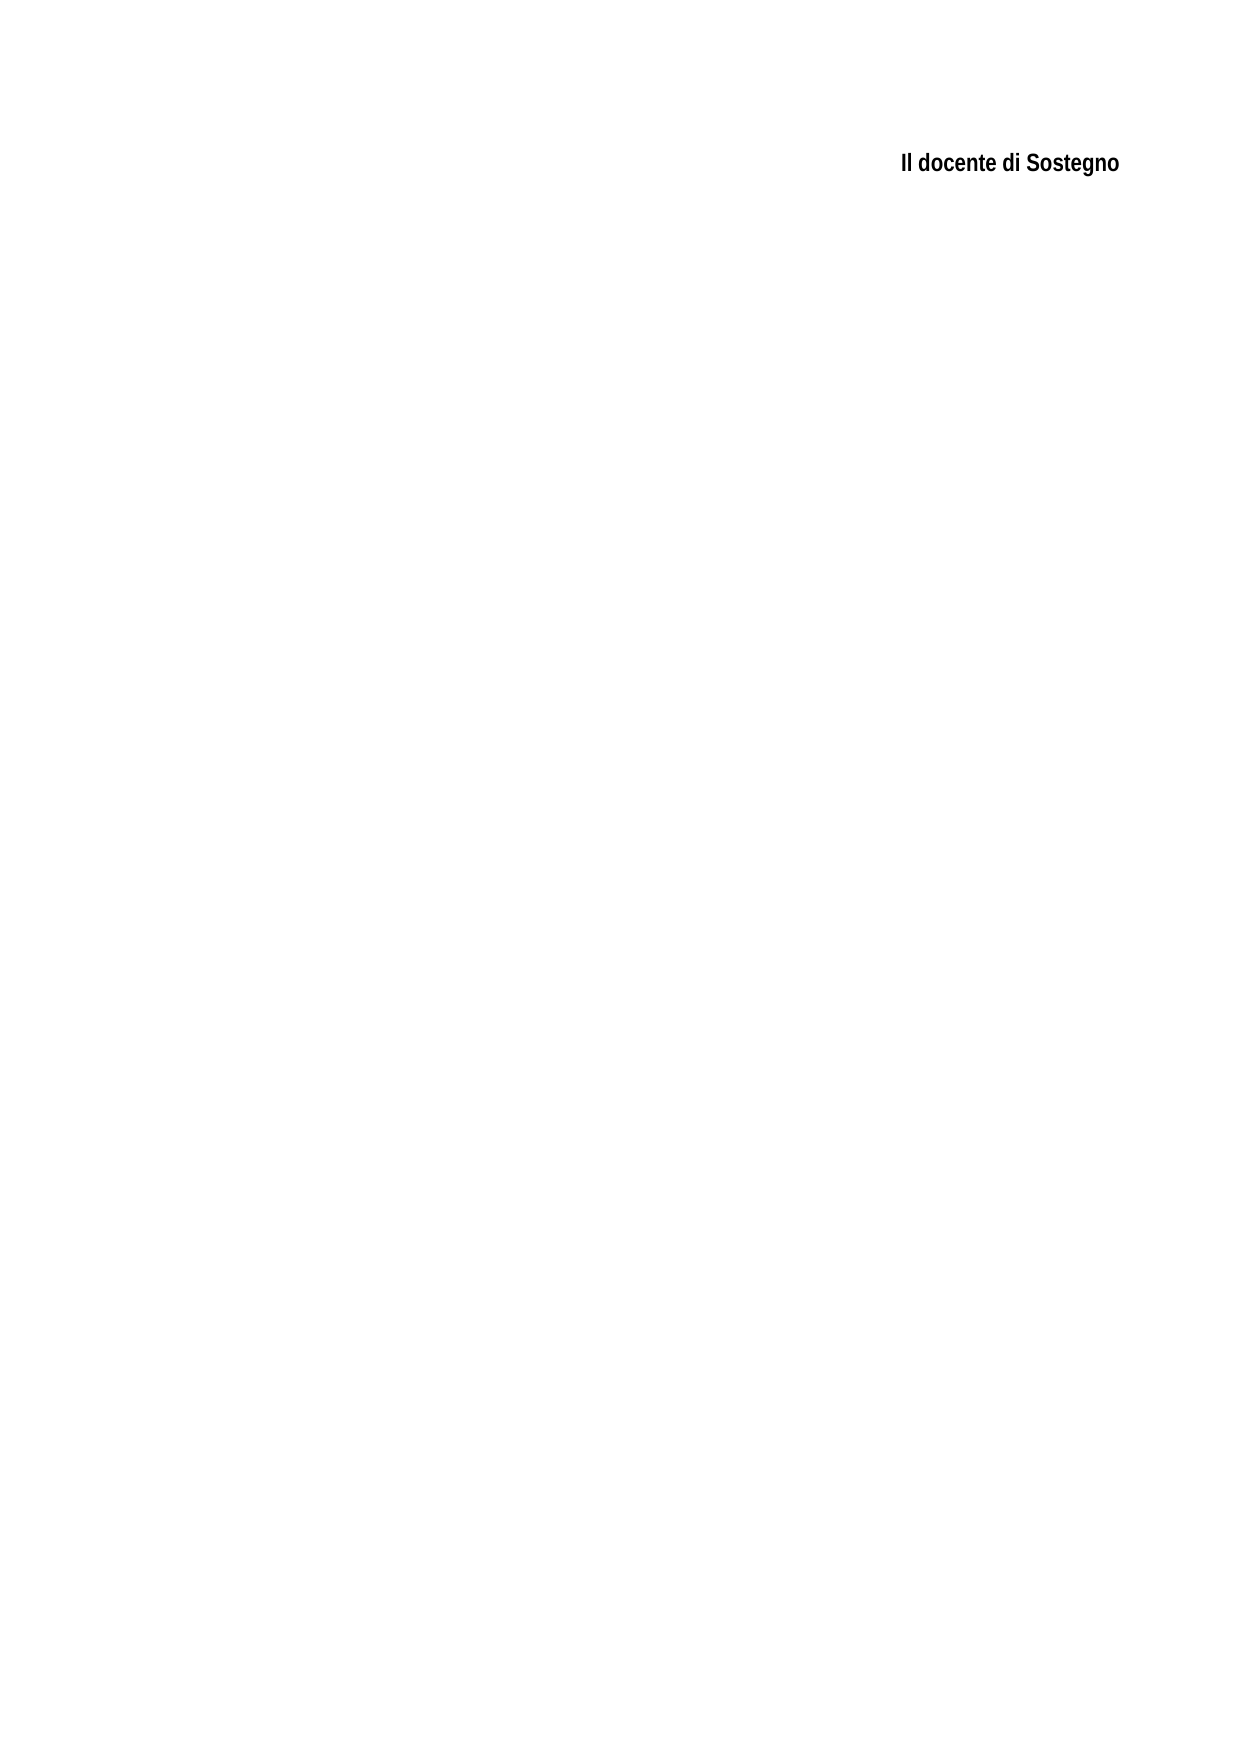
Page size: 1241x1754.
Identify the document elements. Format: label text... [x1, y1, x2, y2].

text Il docente di Sostegno [782, 148, 1122, 176]
